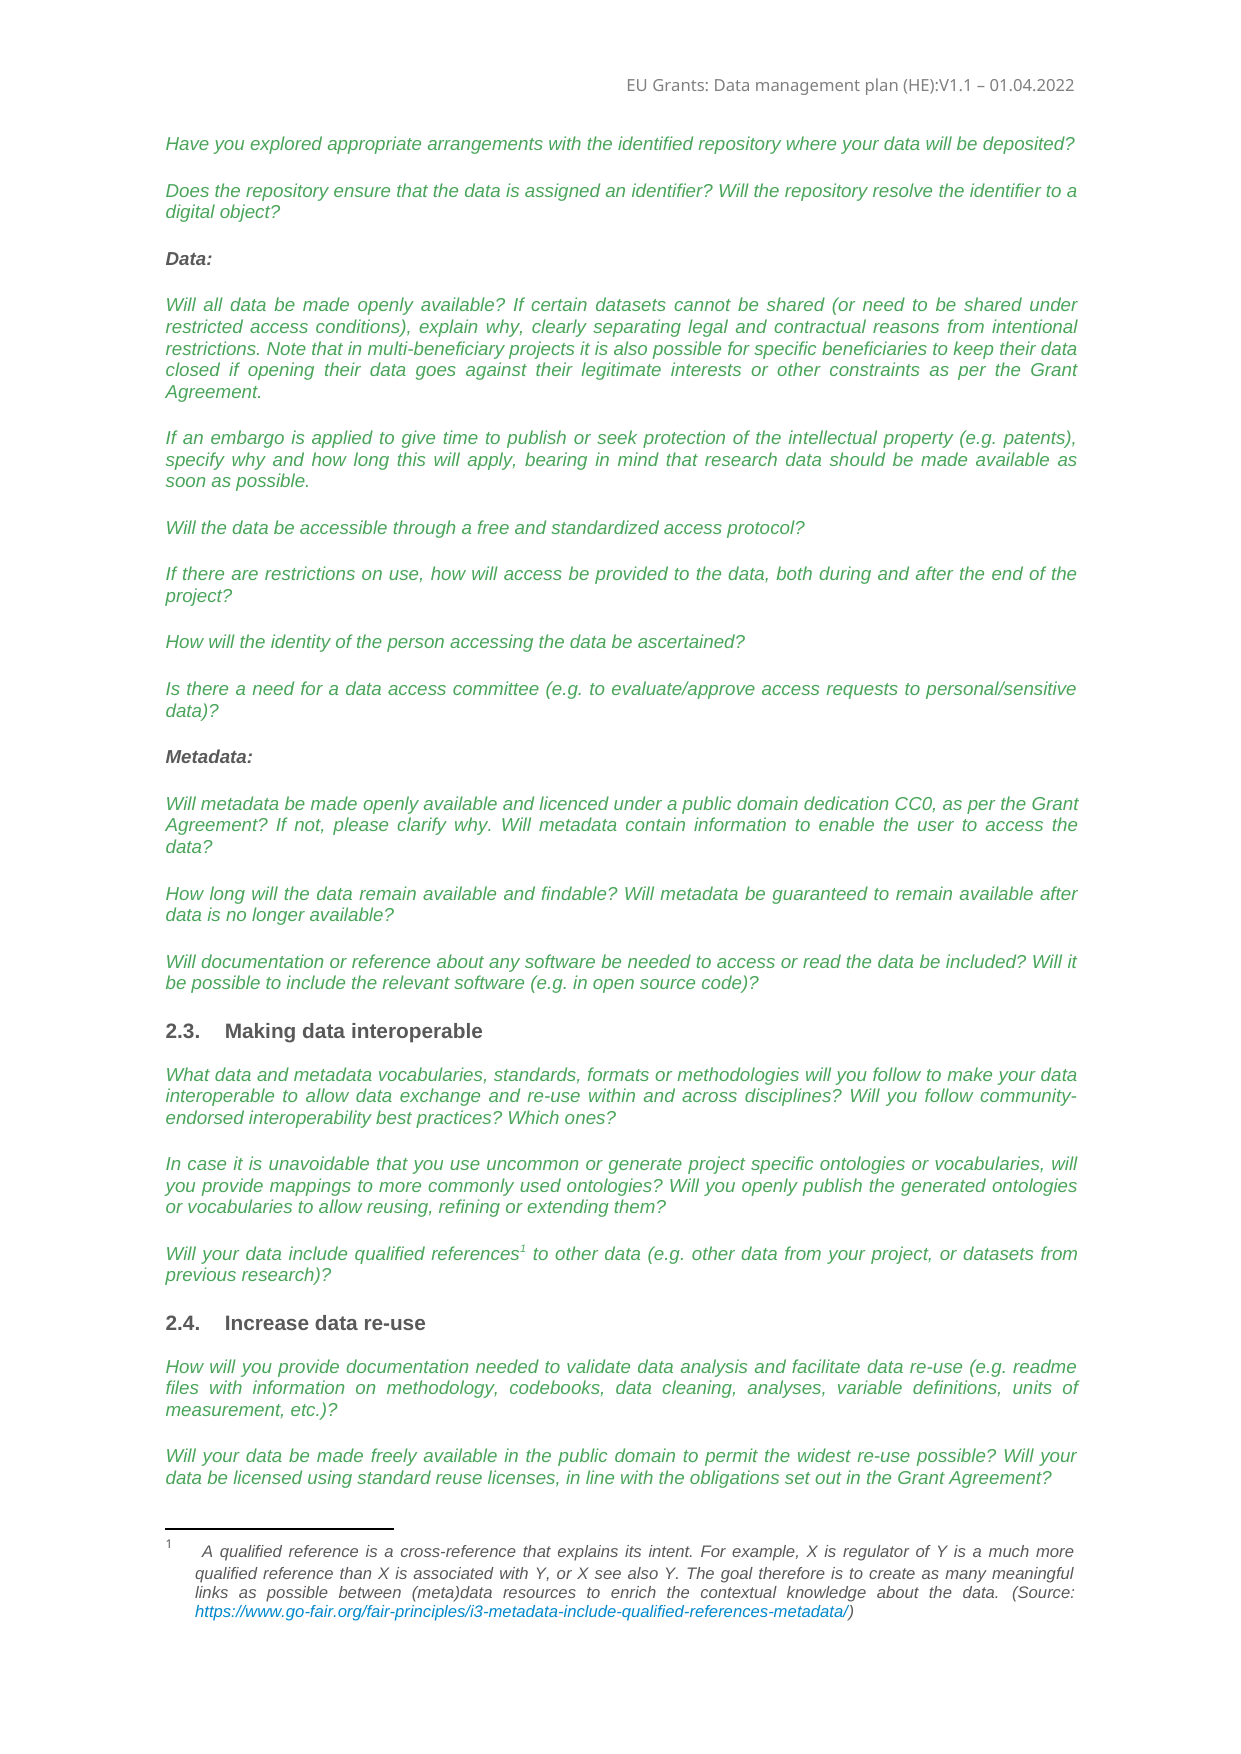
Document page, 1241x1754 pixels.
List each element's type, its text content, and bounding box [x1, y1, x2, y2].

text In case it is unavoidable that you use uncommon or generate project specific ontologies or vocabularies, will you provide mappings to more commonly used ontologies? Will you openly publish the generated ontologies or vocabularies to allow reusing, refining or extending them? [165, 1153, 1078, 1218]
text Does the repository ensure that the data is assigned an identifier? Will the repository resolve the identifier to a digital object? [165, 179, 1078, 223]
text How will you provide documentation needed to validate data analysis and facilitate data re-use (e.g. readme files with information on methodology, codebooks, data cleaning, analyses, variable definitions, units of measurement, etc.)? [165, 1356, 1078, 1420]
text Will your data be made freely available in the public domain to permit the widest re-use possible? Will your data be licensed using standard reuse licenses, in line with the obligations set out in the Grant Agreement? [165, 1445, 1078, 1488]
text Will your data include qualified references to other data (e.g. other data from your project, or datasets from previous research)? [165, 1243, 1078, 1286]
text How will the identity of the person accessing the data be ascertained? [165, 631, 1078, 653]
text Will all data be made openly available? If certain datasets cannot be shared (or need to be shared under restricted access conditions), explain why, clearly separating legal and contractual reasons from intentional restrictions. Note that in multi-beneficiary projects it is also possible for specific beneficiaries to keep their data closed if opening their data goes against their legitimate interests or other constraints as per the Grant Agreement. [165, 294, 1078, 402]
subtitle Making data interoperable [165, 1018, 1075, 1042]
text If an embargo is applied to give time to publish or seek protection of the intellectual property (e.g. patents), specify why and how long this will apply, bearing in mind that research data should be made available as soon as possible. [165, 427, 1078, 492]
text Metadata: [165, 746, 1078, 768]
picture [246, 1608, 253, 1615]
subtitle Increase data re-use [165, 1311, 1075, 1335]
text Data: [165, 248, 1078, 269]
text If there are restrictions on use, how will access be provided to the data, both during and after the end of the project? [165, 563, 1078, 606]
text Have you explored appropriate arrangements with the identified repository where your data will be deposited? [165, 133, 1078, 154]
text Will metadata be made openly available and licenced under a public domain dedication CC0, as per the Grant Agreement? If not, please clarify why. Will metadata contain information to enable the user to access the data? [165, 793, 1078, 857]
text How long will the data remain available and findable? Will metadata be guaranteed to remain available after data is no longer available? [165, 882, 1078, 925]
text What data and metadata vocabularies, standards, formats or methodologies will you follow to make your data interoperable to allow data exchange and re-use within and across disciplines? Will you follow community-endorsed interoperability best practices? Which ones? [165, 1063, 1078, 1128]
text Will the data be accessible through a free and standardized access protocol? [165, 517, 1078, 538]
text Is there a need for a data access committee (e.g. to evaluate/approve access requests to personal/sensitive data)? [165, 678, 1078, 721]
text Will documentation or reference about any software be needed to access or read the data be included? Will it be possible to include the relevant software (e.g. in open source code)? [165, 950, 1078, 993]
